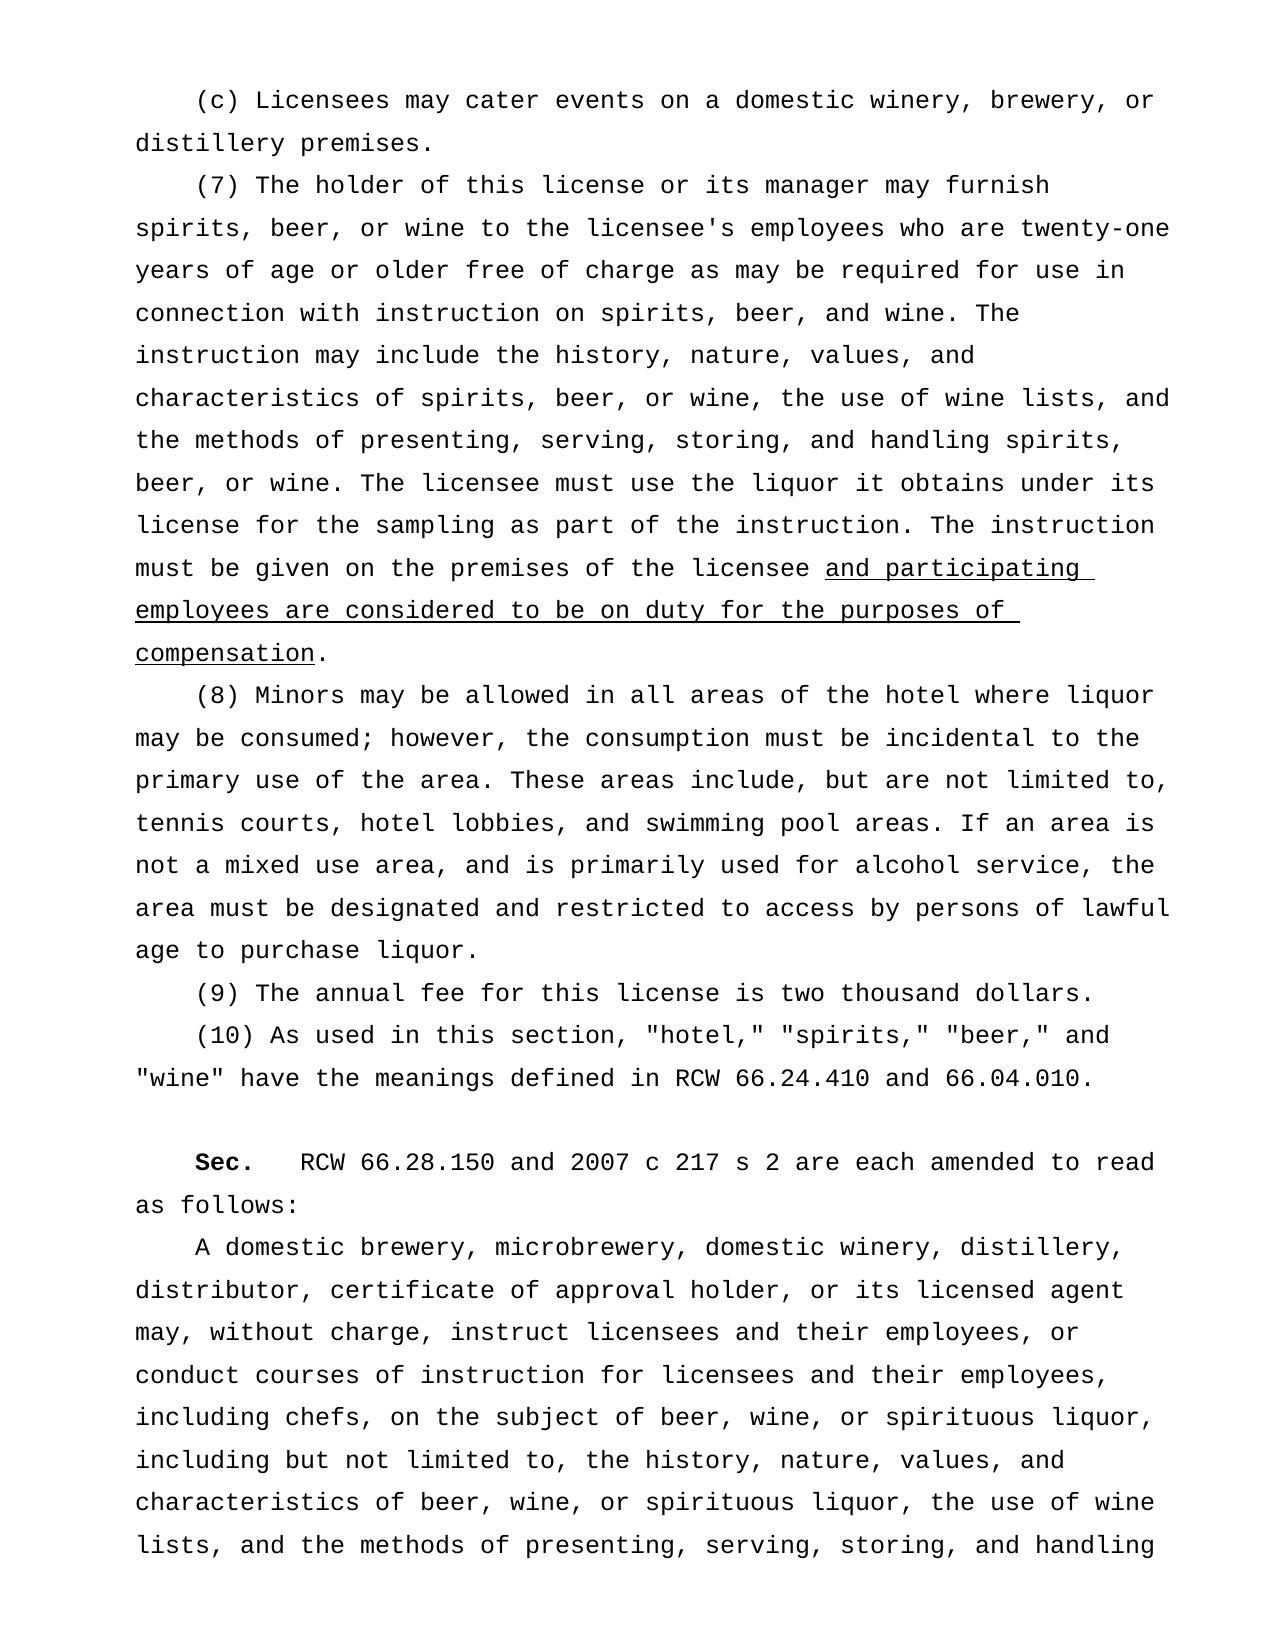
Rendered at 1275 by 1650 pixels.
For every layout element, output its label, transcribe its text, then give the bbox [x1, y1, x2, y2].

text Sec. RCW 66.28.150 and 2007 c 217 s 2 are each amended to read as follows: [135, 1137, 1170, 1222]
text (10) As used in this section, "hotel," "spirits," "beer," and "wine" have the meanings defined in RCW 66.24.410 and 66.04.010. [135, 1010, 1170, 1095]
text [135, 1222, 1170, 1562]
text (c) Licensees may cater events on a domestic winery, brewery, or distillery premises. [135, 75, 1170, 160]
text (7) The holder of this license or its manager may furnish spirits, beer, or wine to the licensee's employees who are twenty-one years of age or older free of charge as may be required for use in connection with instruction on spirits, beer, and wine. The instruction may include the history, nature, values, and characteristics of spirits, beer, or wine, the use of wine lists, and the methods of presenting, serving, storing, and handling spirits, beer, or wine. The licensee must use the liquor it obtains under its license for the sampling as part of the instruction. The instruction must be given on the premises of the licensee and participating employees are considered to be on duty for the purposes of compensation. [135, 160, 1170, 670]
text (8) Minors may be allowed in all areas of the hotel where liquor may be consumed; however, the consumption must be incidental to the primary use of the area. These areas include, but are not limited to, tennis courts, hotel lobbies, and swimming pool areas. If an area is not a mixed use area, and is primarily used for alcohol service, the area must be designated and restricted to access by persons of lawful age to purchase liquor. [135, 670, 1170, 967]
text (9) The annual fee for this license is two thousand dollars. [135, 967, 1170, 1010]
